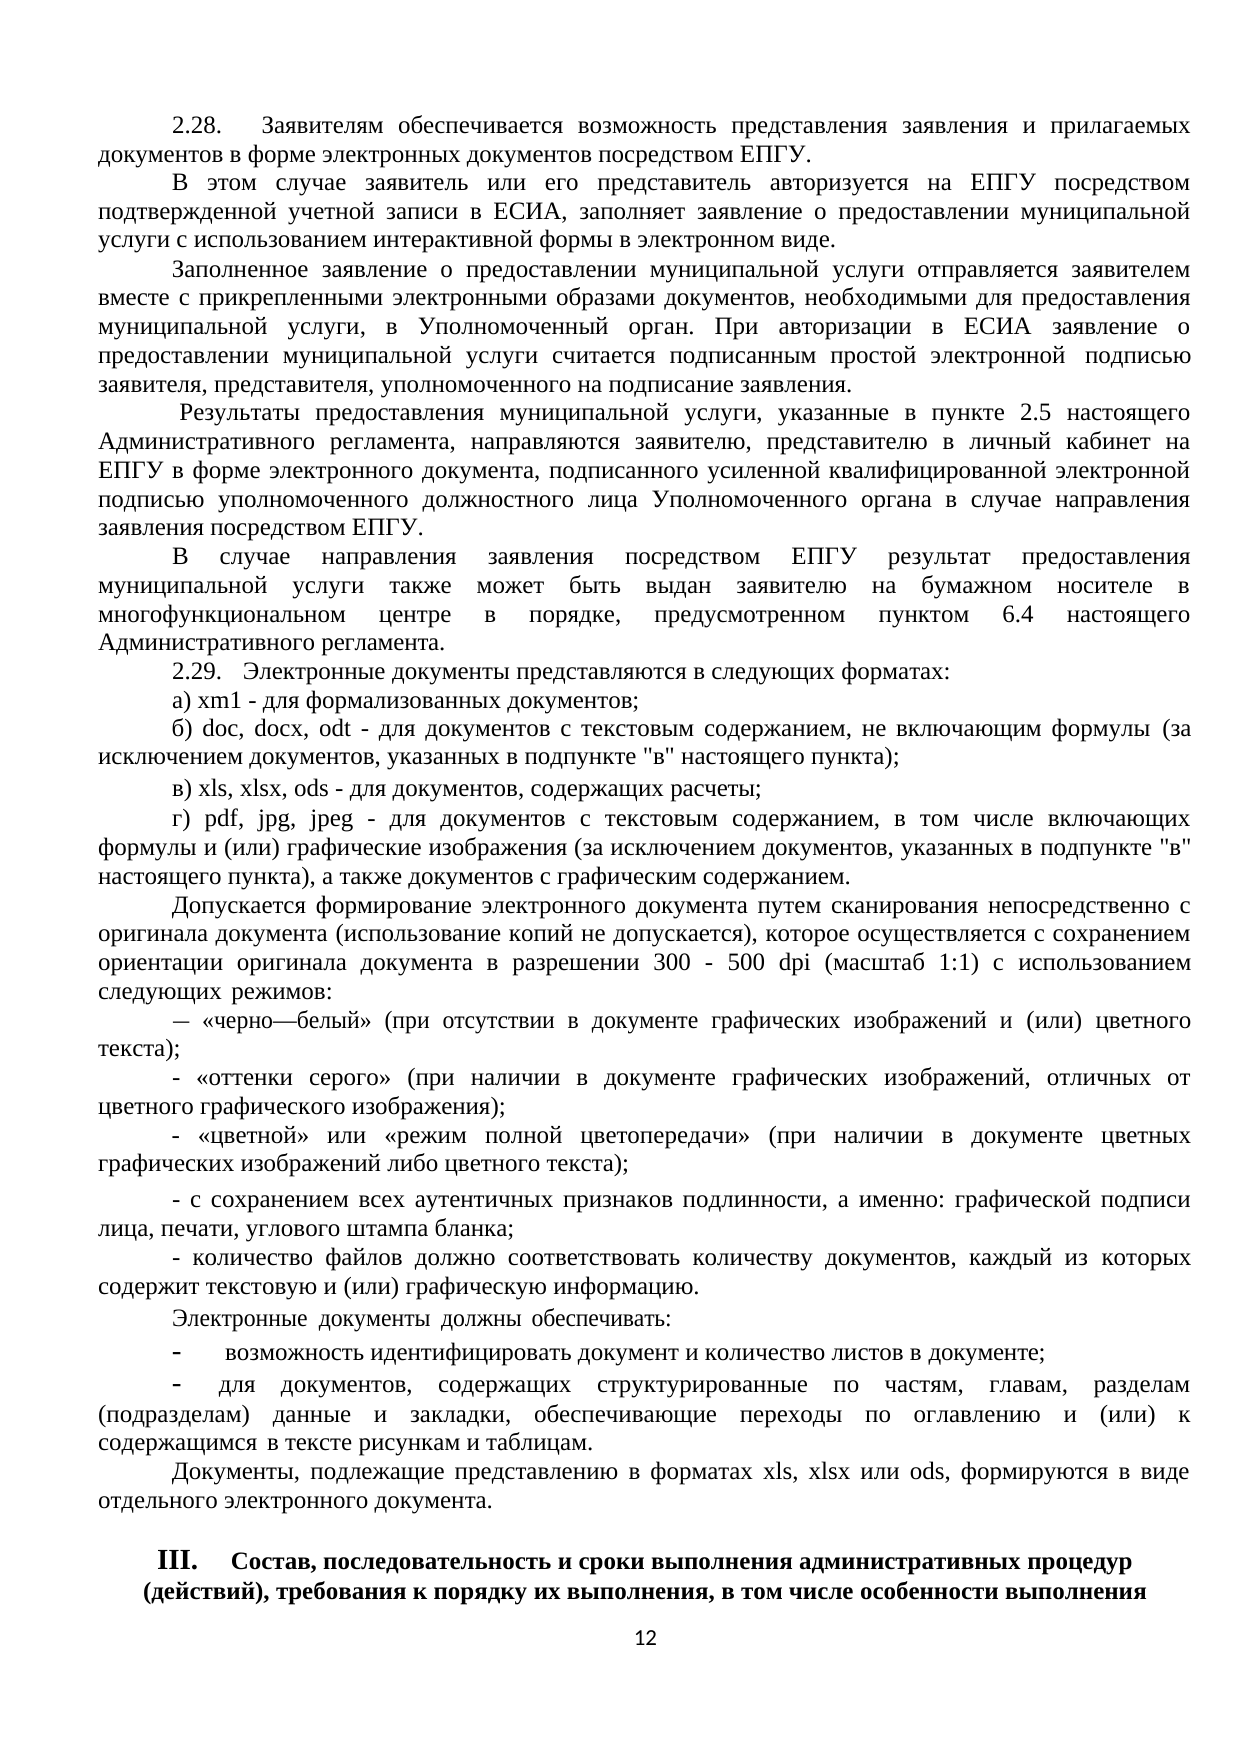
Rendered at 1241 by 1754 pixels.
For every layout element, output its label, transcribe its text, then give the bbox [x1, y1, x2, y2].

text Результаты предоставления муниципальной услуги, указанные в пункте 2.5 настоящего Административного регламента, направляются заявителю, представителю в личный кабинет на ЕПГУ в форме электронного документа, подписанного усиленной квалифицированной электронной подписью уполномоченного должностного лица Уполномоченного органа в случае направления заявления посредством ЕПГУ. [98, 397, 1191, 541]
text - с сохранением всех аутентичных признаков подлинности, а именно: графической подписи лица, печати, углового штампа бланка; [98, 1184, 1191, 1242]
text В этом случае заявитель или его представитель авторизуется на ЕПГУ посредством подтвержденной учетной записи в ЕСИА, заполняет заявление о предоставлении муниципальной услуги с использованием интерактивной формы в электронном виде. [98, 168, 1191, 253]
text в) xls, xlsx, ods - для документов, содержащих расчеты; [98, 770, 1191, 803]
text Электронные документы должны обеспечивать: [98, 1299, 1191, 1333]
list для документов, содержащих структурированные по частям, главам, разделам (подразделам) данные и закладки, обеспечивающие переходы по оглавлению и (или) к содержащимся в тексте рисункам и таблицам. [98, 1367, 1191, 1456]
list Заявителям обеспечивается возможность представления заявления и прилагаемых документов в форме электронных документов посредством ЕПГУ. [98, 110, 1191, 168]
text Документы, подлежащие представлению в форматах xls, xlsx или ods, формируются в виде отдельного электронного документа. [98, 1456, 1191, 1513]
text б) doc, docx, odt - для документов с текстовым содержанием, не включающим формулы (за исключением документов, указанных в подпункте "в" настоящего пункта); [98, 714, 1191, 770]
list возможность идентифицировать документ и количество листов в документе; [98, 1333, 1191, 1366]
text а) xm1 - для формализованных документов; [172, 685, 1191, 714]
text Допускается формирование электронного документа путем сканирования непосредственно с оригинала документа (использование копий не допускается), которое осуществляется с сохранением ориентации оригинала документа в разрешении 300 - 500 dpi (масштаб 1:1) с использованием следующих режимов: [98, 890, 1191, 1005]
list Электронные документы представляются в следующих форматах: [98, 656, 1191, 685]
text - количество файлов должно соответствовать количеству документов, каждый из которых содержит текстовую и (или) графическую информацию. [98, 1242, 1191, 1299]
text - «цветной» или «режим полной цветопередачи» (при наличии в документе цветных графических изображений либо цветного текста); [98, 1120, 1191, 1177]
text В случае направления заявления посредством ЕПГУ результат предоставления муниципальной услуги также может быть выдан заявителю на бумажном носителе в многофункциональном центре в порядке, предусмотренном пунктом 6.4 настоящего Административного регламента. [98, 541, 1191, 656]
text Заполненное заявление о предоставлении муниципальной услуги отправляется заявителем вместе с прикрепленными электронными образами документов, необходимыми для предоставления муниципальной услуги, в Уполномоченный орган. При авторизации в ЕСИА заявление о предоставлении муниципальной услуги считается подписанным простой электронной подписью заявителя, представителя, уполномоченного на подписание заявления. [98, 254, 1191, 397]
text — «черно—белый» (при отсутствии в документе графических изображений и (или) цветного текста); [98, 1005, 1191, 1062]
text г) pdf, jpg, jpeg - для документов с текстовым содержанием, в том числе включающих формулы и (или) графические изображения (за исключением документов, указанных в подпункте "в" настоящего пункта), а также документов с графическим содержанием. [98, 803, 1191, 890]
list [98, 1542, 1191, 1604]
text - «оттенки серого» (при наличии в документе графических изображений, отличных от цветного графического изображения); [98, 1062, 1191, 1120]
